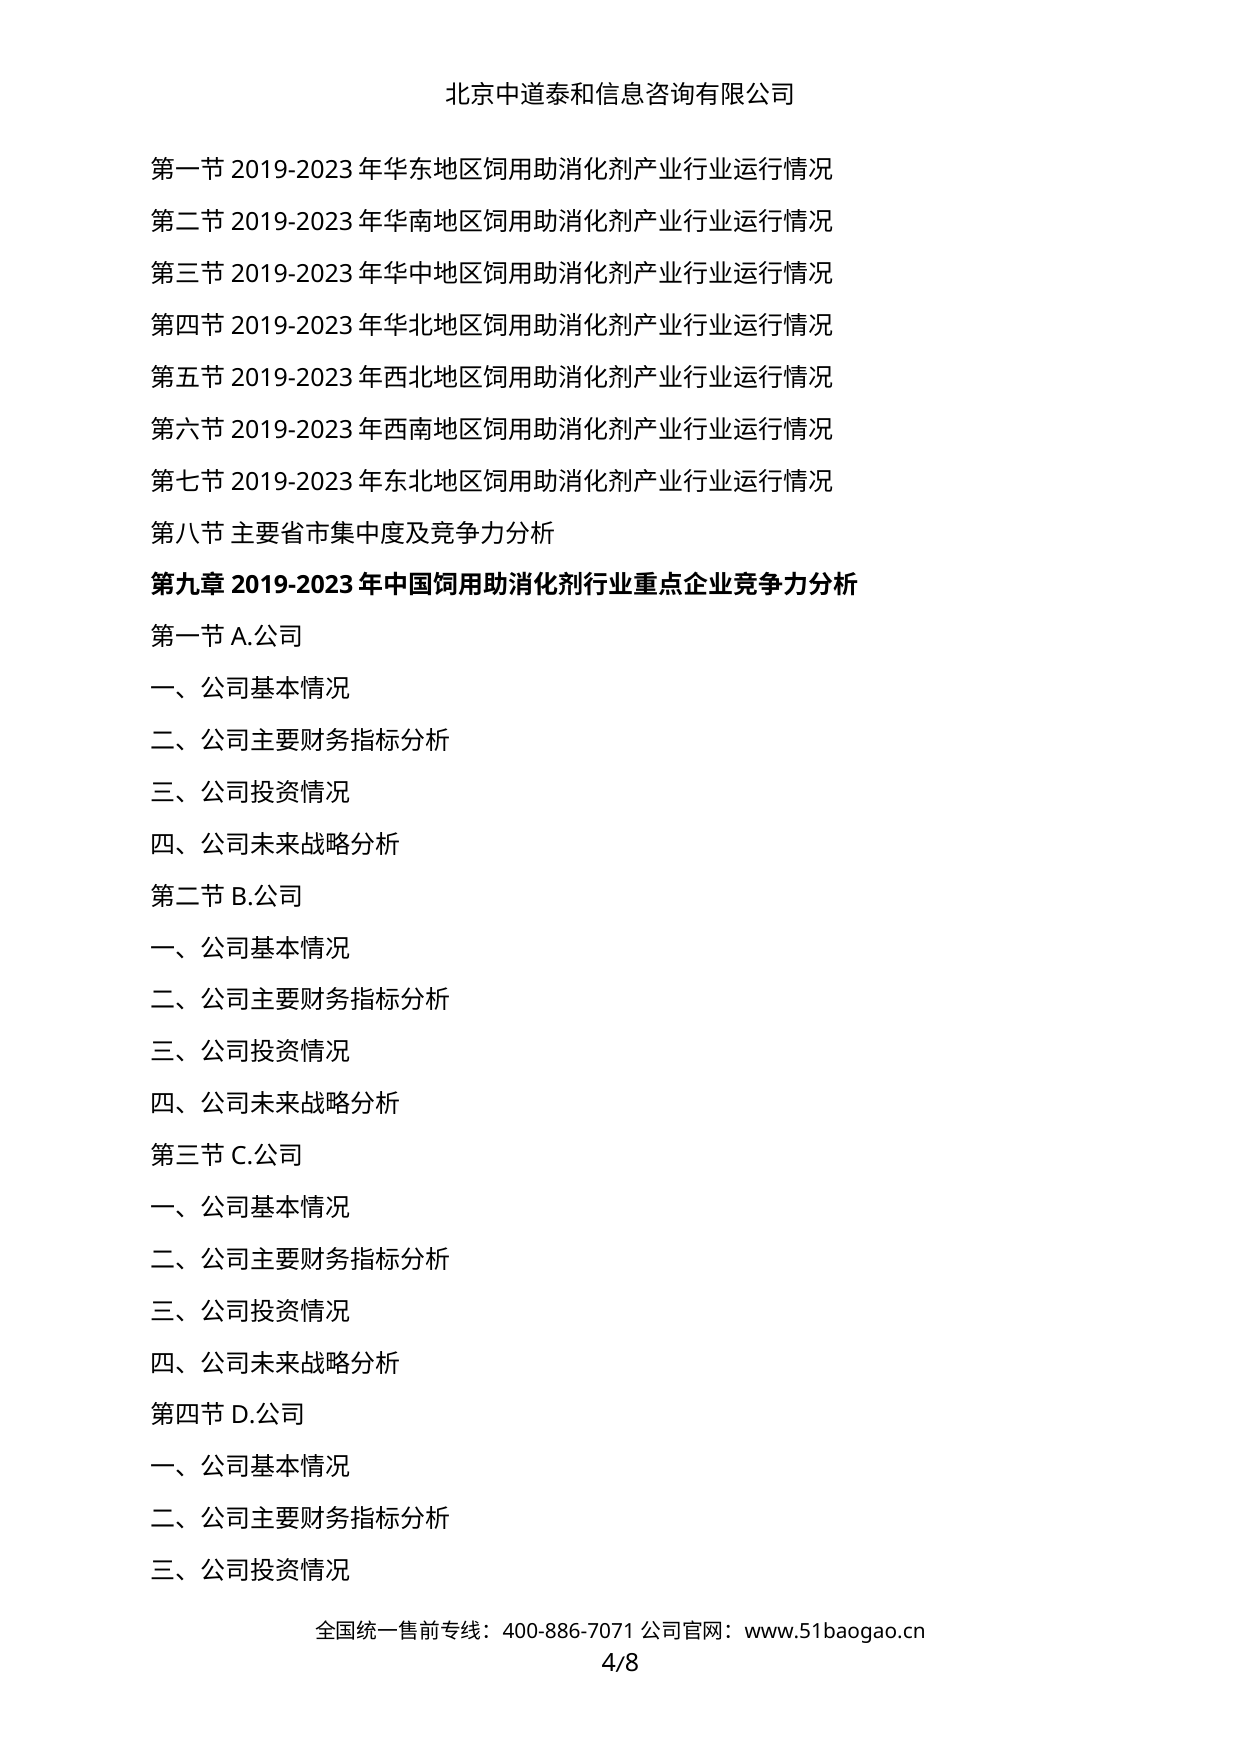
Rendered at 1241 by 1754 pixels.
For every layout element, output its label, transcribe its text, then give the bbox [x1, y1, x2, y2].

text 二、公司主要财务指标分析 [150, 1499, 1090, 1535]
text 第三节 2019-2023年华中地区饲用助消化剂产业行业运行情况 [150, 254, 1090, 290]
text 一、公司基本情况 [150, 1187, 1090, 1224]
text 一、公司基本情况 [150, 928, 1090, 964]
text 四、公司未来战略分析 [150, 1084, 1090, 1120]
text 二、公司主要财务指标分析 [150, 1239, 1090, 1276]
text 二、公司主要财务指标分析 [150, 980, 1090, 1016]
text 第四节 D.公司 [150, 1395, 1090, 1431]
text 三、公司投资情况 [150, 772, 1090, 809]
text 第七节 2019-2023年东北地区饲用助消化剂产业行业运行情况 [150, 461, 1090, 497]
text 第二节 B.公司 [150, 876, 1090, 912]
text 第三节 C.公司 [150, 1136, 1090, 1172]
text 第一节 2019-2023年华东地区饲用助消化剂产业行业运行情况 [150, 150, 1090, 186]
text 第九章 2019-2023年中国饲用助消化剂行业重点企业竞争力分析 [150, 565, 1090, 601]
text 三、公司投资情况 [150, 1291, 1090, 1327]
text 第五节 2019-2023年西北地区饲用助消化剂产业行业运行情况 [150, 357, 1090, 394]
text 第八节 主要省市集中度及竞争力分析 [150, 513, 1090, 549]
text 三、公司投资情况 [150, 1032, 1090, 1068]
text 三、公司投资情况 [150, 1551, 1090, 1587]
text 四、公司未来战略分析 [150, 824, 1090, 861]
text 一、公司基本情况 [150, 1447, 1090, 1483]
text 第四节 2019-2023年华北地区饲用助消化剂产业行业运行情况 [150, 306, 1090, 342]
text 第六节 2019-2023年西南地区饲用助消化剂产业行业运行情况 [150, 409, 1090, 446]
text 第二节 2019-2023年华南地区饲用助消化剂产业行业运行情况 [150, 202, 1090, 238]
text 二、公司主要财务指标分析 [150, 721, 1090, 757]
text 一、公司基本情况 [150, 669, 1090, 705]
text 四、公司未来战略分析 [150, 1343, 1090, 1379]
text 第一节 A.公司 [150, 617, 1090, 653]
